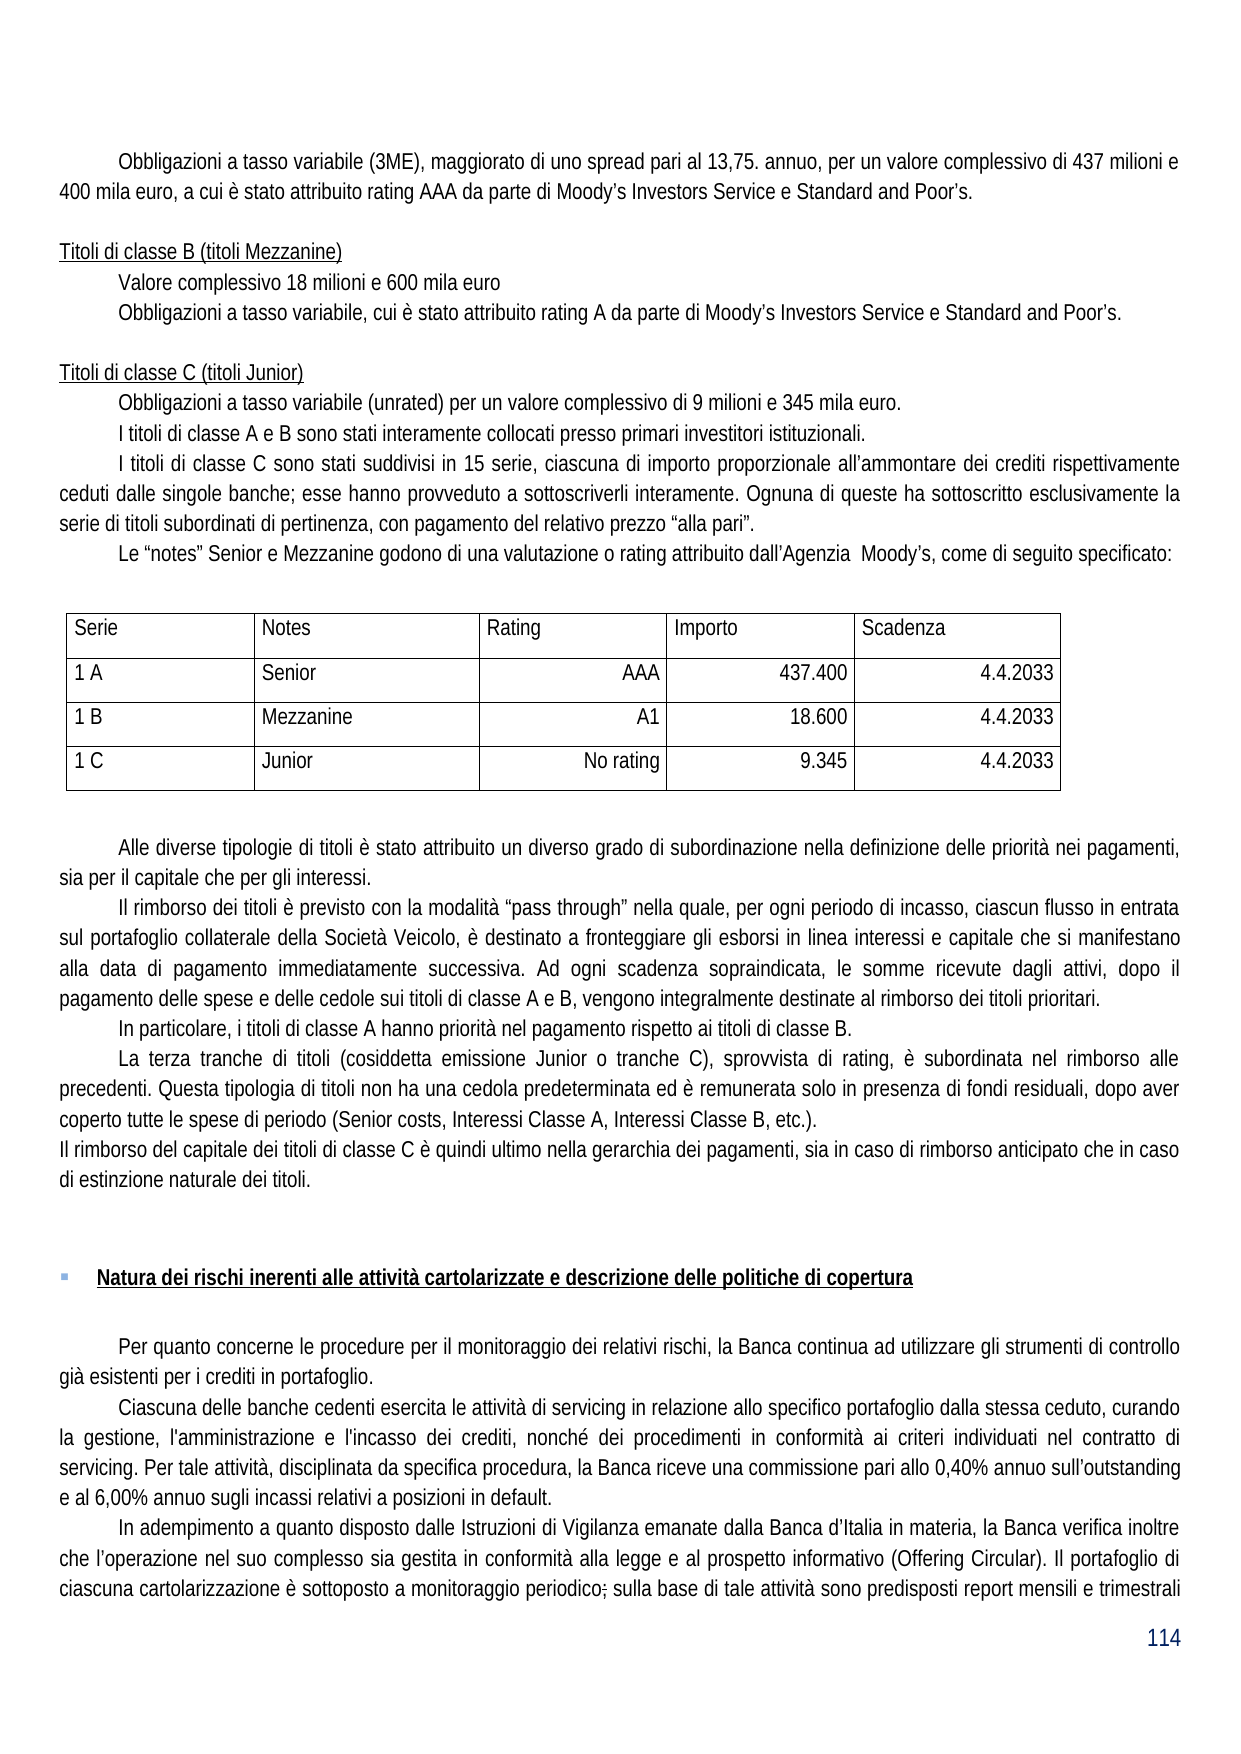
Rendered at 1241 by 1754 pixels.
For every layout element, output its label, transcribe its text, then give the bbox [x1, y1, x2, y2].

text Alle diverse tipologie di titoli è stato attribuito un diverso grado di subordinazione nella definizione delle priorità nei pagamenti, sia per il capitale che per gli interessi. [59, 834, 1181, 890]
text Titoli di classe B (titoli Mezzanine) [59, 238, 1181, 265]
text I titoli di classe A e B sono stati interamente collocati presso primari investitori istituzionali. [59, 419, 1181, 446]
text Per quanto concerne le procedure per il monitoraggio dei relativi rischi, la Banca continua ad utilizzare gli strumenti di controllo già esistenti per i crediti in portafoglio. [59, 1333, 1181, 1389]
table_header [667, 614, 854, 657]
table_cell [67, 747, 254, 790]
text Valore complessivo 18 milioni e 600 mila euro [59, 268, 1181, 295]
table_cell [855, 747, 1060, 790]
text Titoli di classe C (titoli Junior) [59, 359, 1181, 386]
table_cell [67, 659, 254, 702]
text In particolare, i titoli di classe A hanno priorità nel pagamento rispetto ai titoli di classe B. [59, 1015, 1181, 1041]
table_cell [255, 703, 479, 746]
text I titoli di classe C sono stati suddivisi in 15 serie, ciascuna di importo proporzionale all’ammontare dei crediti rispettivamente ceduti dalle singole banche; esse hanno provveduto a sottoscriverli interamente. Ognuna di queste ha sottoscritto esclusivamente la serie di titoli subordinati di pertinenza, con pagamento del relativo prezzo “alla pari”. [59, 450, 1181, 537]
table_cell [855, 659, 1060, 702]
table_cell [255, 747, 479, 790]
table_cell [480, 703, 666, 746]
text Il rimborso del capitale dei titoli di classe C è quindi ultimo nella gerarchia dei pagamenti, sia in caso di rimborso anticipato che in caso di estinzione naturale dei titoli. [59, 1136, 1181, 1192]
text Il rimborso dei titoli è previsto con la modalità “pass through” nella quale, per ogni periodo di incasso, ciascun flusso in entrata sul portafoglio collaterale della Società Veicolo, è destinato a fronteggiare gli esborsi in linea interessi e capitale che si manifestano alla data di pagamento immediatamente successiva. Ad ogni scadenza sopraindicata, le somme ricevute dagli attivi, dopo il pagamento delle spese e delle cedole sui titoli di classe A e B, vengono integralmente destinate al rimborso dei titoli prioritari. [59, 894, 1181, 1011]
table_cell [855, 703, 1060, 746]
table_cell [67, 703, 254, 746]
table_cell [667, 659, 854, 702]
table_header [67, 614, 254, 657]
text Obbligazioni a tasso variabile, cui è stato attribuito rating A da parte di Moody’s Investors Service e Standard and Poor’s. [59, 299, 1181, 325]
subtitle Natura dei rischi inerenti alle attività cartolarizzate e descrizione delle politiche di copertura [59, 1264, 1181, 1290]
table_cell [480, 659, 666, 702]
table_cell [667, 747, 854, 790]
text La terza tranche di titoli (cosiddetta emissione Junior o tranche C), sprovvista di rating, è subordinata nel rimborso alle precedenti. Questa tipologia di titoli non ha una cedola predeterminata ed è remunerata solo in presenza di fondi residuali, dopo aver coperto tutte le spese di periodo (Senior costs, Interessi Classe A, Interessi Classe B, etc.). [59, 1045, 1181, 1132]
text Ciascuna delle banche cedenti esercita le attività di servicing in relazione allo specifico portafoglio dalla stessa ceduto, curando la gestione, l'amministrazione e l'incasso dei crediti, nonché dei procedimenti in conformità ai criteri individuati nel contratto di servicing. Per tale attività, disciplinata da specifica procedura, la Banca riceve una commissione pari allo 0,40% annuo sull’outstanding e al 6,00% annuo sugli incassi relativi a posizioni in default. [59, 1393, 1181, 1510]
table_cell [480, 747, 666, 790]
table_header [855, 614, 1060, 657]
text Obbligazioni a tasso variabile (unrated) per un valore complessivo di 9 milioni e 345 mila euro. [59, 389, 1181, 416]
text Obbligazioni a tasso variabile (3ME), maggiorato di uno spread pari al 13,75. annuo, per un valore complessivo di 437 milioni e 400 mila euro, a cui è stato attribuito rating AAA da parte di Moody’s Investors Service e Standard and Poor’s. [59, 148, 1181, 204]
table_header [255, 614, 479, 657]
text Le “notes” Senior e Mezzanine godono di una valutazione o rating attribuito dall’Agenzia Moody’s, come di seguito specificato: [59, 540, 1181, 567]
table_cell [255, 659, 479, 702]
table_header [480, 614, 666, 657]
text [59, 1514, 1181, 1601]
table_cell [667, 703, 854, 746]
